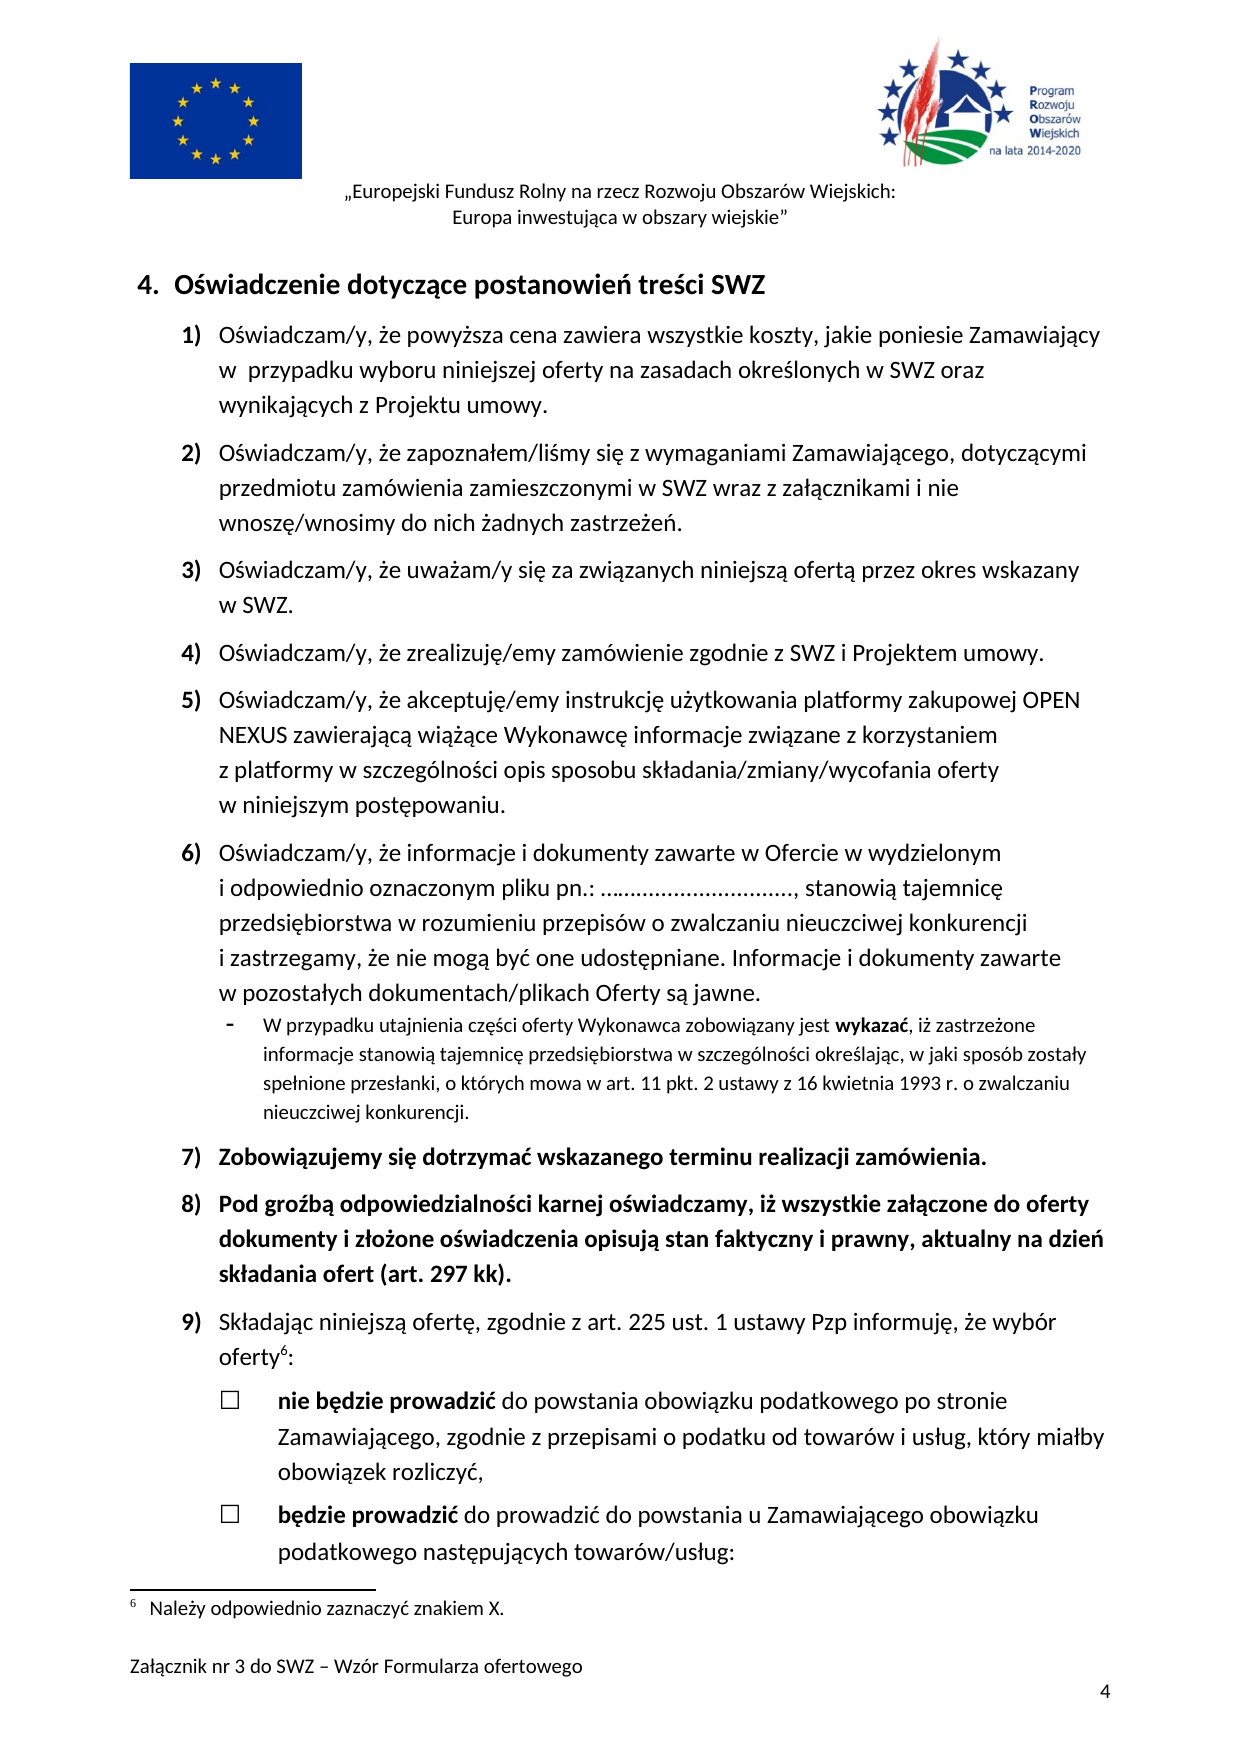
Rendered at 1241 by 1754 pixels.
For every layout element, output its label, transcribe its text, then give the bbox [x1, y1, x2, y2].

text będzie prowadzić do prowadzić do powstania u Zamawiającego obowiązku podatkowego następujących towarów/usług: [218, 1497, 1110, 1566]
picture [868, 29, 1097, 179]
list Oświadczam/y, że zapoznałem/liśmy się z wymaganiami Zamawiającego, dotyczącymi przedmiotu zamówienia zamieszczonymi w SWZ wraz z załącznikami i nie wnoszę/wnosimy do nich żadnych zastrzeżeń. [181, 437, 1110, 537]
list Oświadczam/y, że akceptuję/emy instrukcję użytkowania platformy zakupowej OPEN NEXUS zawierającą wiążące Wykonawcę informacje związane z korzystaniem z platformy w szczególności opis sposobu składania/zmiany/wycofania oferty w niniejszym postępowaniu. [181, 684, 1110, 820]
list Oświadczam/y, że powyższa cena zawiera wszystkie koszty, jakie poniesie Zamawiający w przypadku wyboru niniejszej oferty na zasadach określonych w SWZ oraz wynikających z Projektu umowy. [181, 319, 1110, 420]
list Oświadczam/y, że zrealizuję/emy zamówienie zgodnie z SWZ i Projektem umowy. [181, 637, 1110, 667]
list Oświadczam/y, że uważam/y się za związanych niniejszą ofertą przez okres wskazany w SWZ. [181, 554, 1110, 620]
list Zobowiązujemy się dotrzymać wskazanego terminu realizacji zamówienia. [181, 1141, 1110, 1172]
list Oświadczam/y, że informacje i dokumenty zawarte w Ofercie w wydzielonym i odpowiednio oznaczonym pliku pn.: ……........................., stanowią tajemnicę przedsiębiorstwa w rozumieniu przepisów o zwalczaniu nieuczciwej konkurencji i zastrzegamy, że nie mogą być one udostępniane. Informacje i dokumenty zawarte w pozostałych dokumentach/plikach Oferty są jawne. [181, 837, 1110, 1007]
list W przypadku utajnienia części oferty Wykonawca zobowiązany jest wykazać, iż zastrzeżone informacje stanowią tajemnicę przedsiębiorstwa w szczególności określając, w jaki sposób zostały spełnione przesłanki, o których mowa w art. 11 pkt. 2 ustawy z 16 kwietnia 1993 r. o zwalczaniu nieuczciwej konkurencji. [226, 1012, 1110, 1125]
list Składając niniejszą ofertę, zgodnie z art. 225 ust. 1 ustawy Pzp informuję, że wybór oferty: [181, 1306, 1110, 1372]
text nie będzie prowadzić do powstania obowiązku podatkowego po stronie Zamawiającego, zgodnie z przepisami o podatku od towarów i usług, który miałby obowiązek rozliczyć, [218, 1382, 1110, 1486]
list Pod groźbą odpowiedzialności karnej oświadczamy, iż wszystkie załączone do oferty dokumenty i złożone oświadczenia opisują stan faktyczny i prawny, aktualny na dzień składania ofert (art. 297 kk). [181, 1189, 1110, 1289]
subtitle Oświadczenie dotyczące postanowień treści SWZ [137, 266, 1110, 301]
picture [129, 63, 302, 179]
